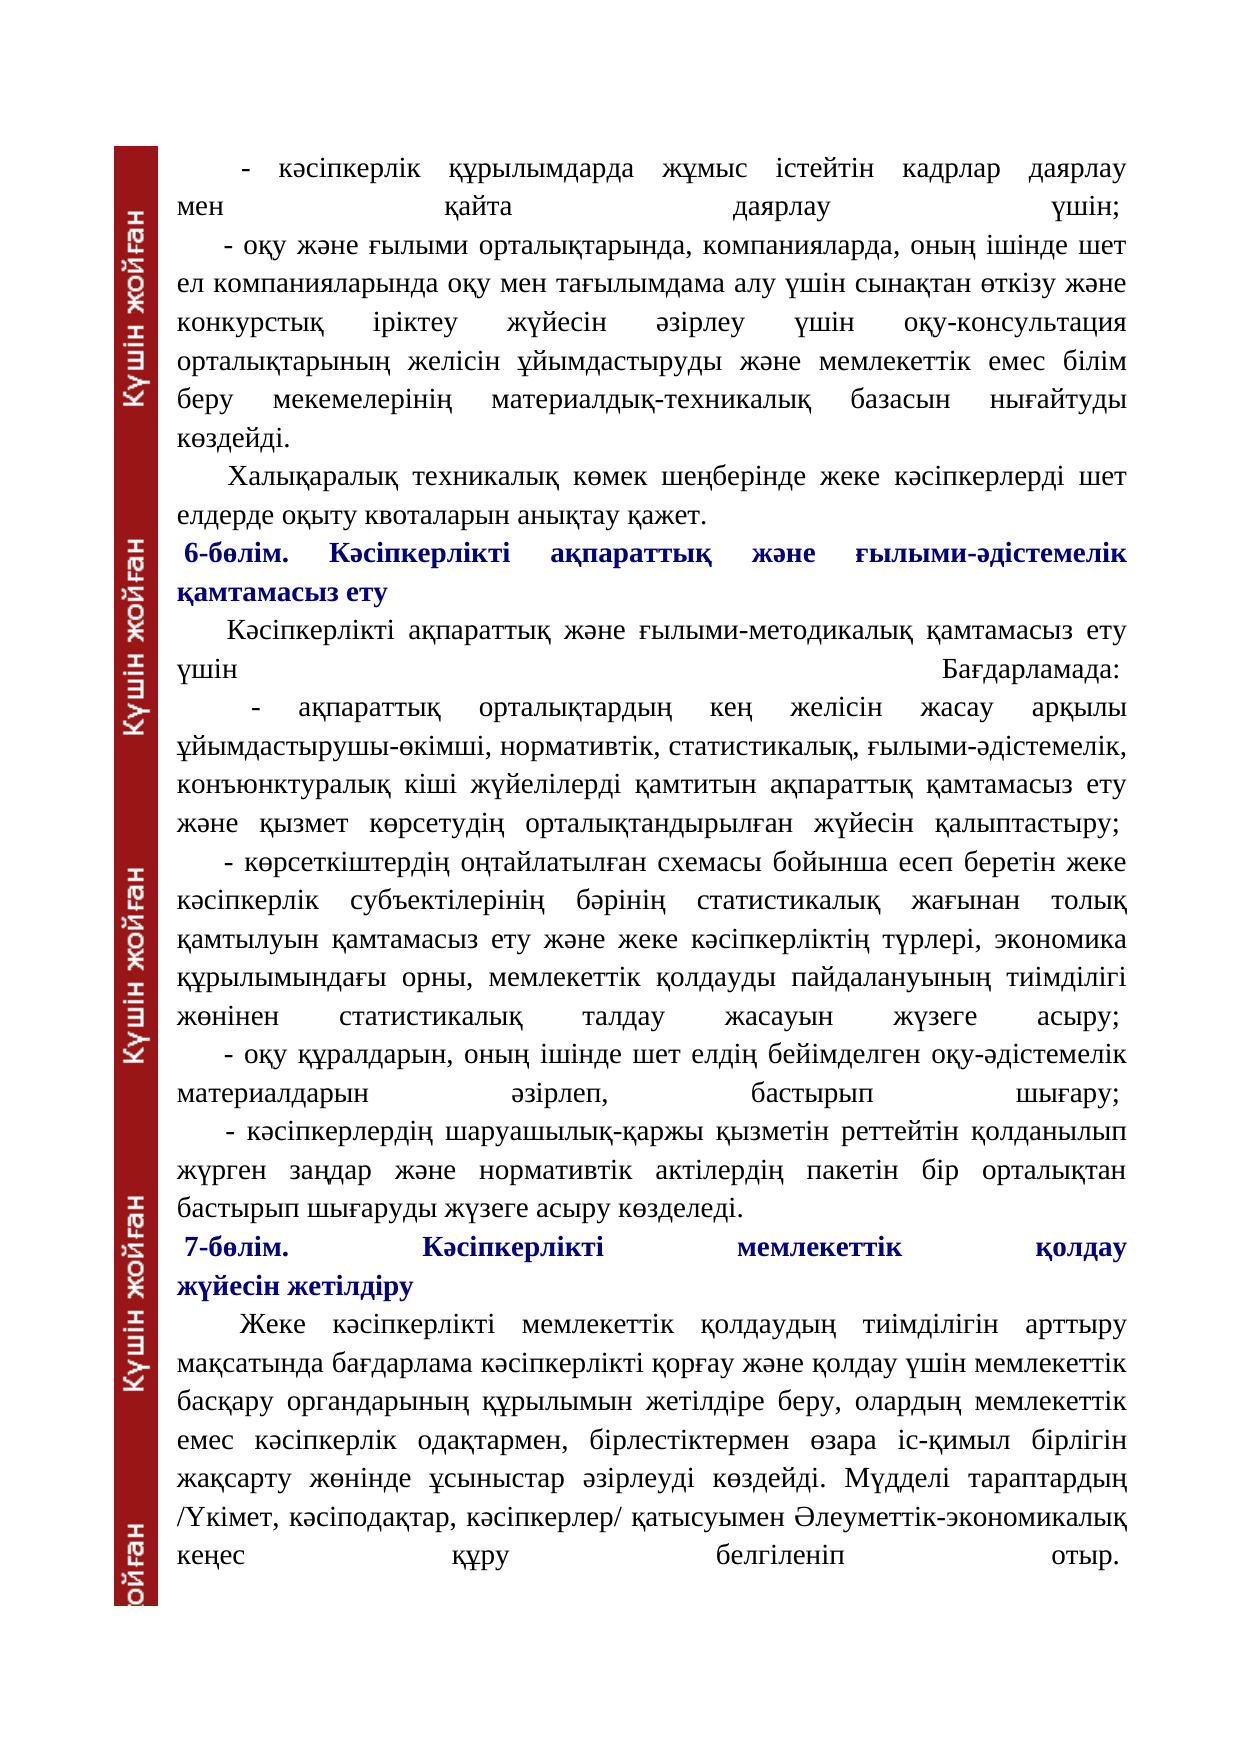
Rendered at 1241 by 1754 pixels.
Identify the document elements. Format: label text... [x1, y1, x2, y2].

text Кәсiпкерлiктi ақпараттық және ғылыми-методикалық қамтамасыз ету үшiн Бағдарламада: - ақпараттық орталықтардың кең желiсiн жасау арқылы ұйымдастырушы-өкiмшi, нормативтiк, статистикалық, ғылыми-әдiстемелiк, конъюнктуралық кiшi жүйелiлердi қамтитын ақпараттық қамтамасыз ету және қызмет көрсетудiң орталықтандырылған жүйесiн қалыптастыру; - көрсеткiштердiң оңтайлатылған схемасы бойынша есеп беретiн жеке кәсiпкерлiк субъектiлерiнiң бәрiнiң статистикалық жағынан толық қамтылуын қамтамасыз ету және жеке кәсiпкерлiктiң түрлерi, экономика құрылымындағы орны, мемлекеттiк қолдауды пайдалануының тиiмдiлiгi жөнiнен статистикалық талдау жасауын жүзеге асыру; - оқу құралдарын, оның iшiнде шет елдiң бейiмделген оқу-әдiстемелiк материалдарын әзiрлеп, бастырып шығару; - кәсiпкерлердiң шаруашылық-қаржы қызметiн реттейтiн қолданылып жүрген заңдар және нормативтiк актiлердiң пакетiн бiр орталықтан бастырып шығаруды жүзеге асыру көзделедi. [112, 612, 1128, 1224]
picture [114, 1224, 158, 1229]
picture [114, 1571, 158, 1606]
picture [114, 146, 158, 150]
text 6-бөлiм. Кәсiпкерлiктi ақпараттық және ғылыми-әдiстемелiк қамтамасыз ету [112, 535, 1128, 607]
picture [114, 607, 158, 612]
picture [114, 530, 158, 535]
picture [114, 1301, 158, 1306]
text 7-бөлiм. Кәсiпкерлiктi мемлекеттiк қолдау жүйесiн жетiлдiру [112, 1229, 1128, 1301]
